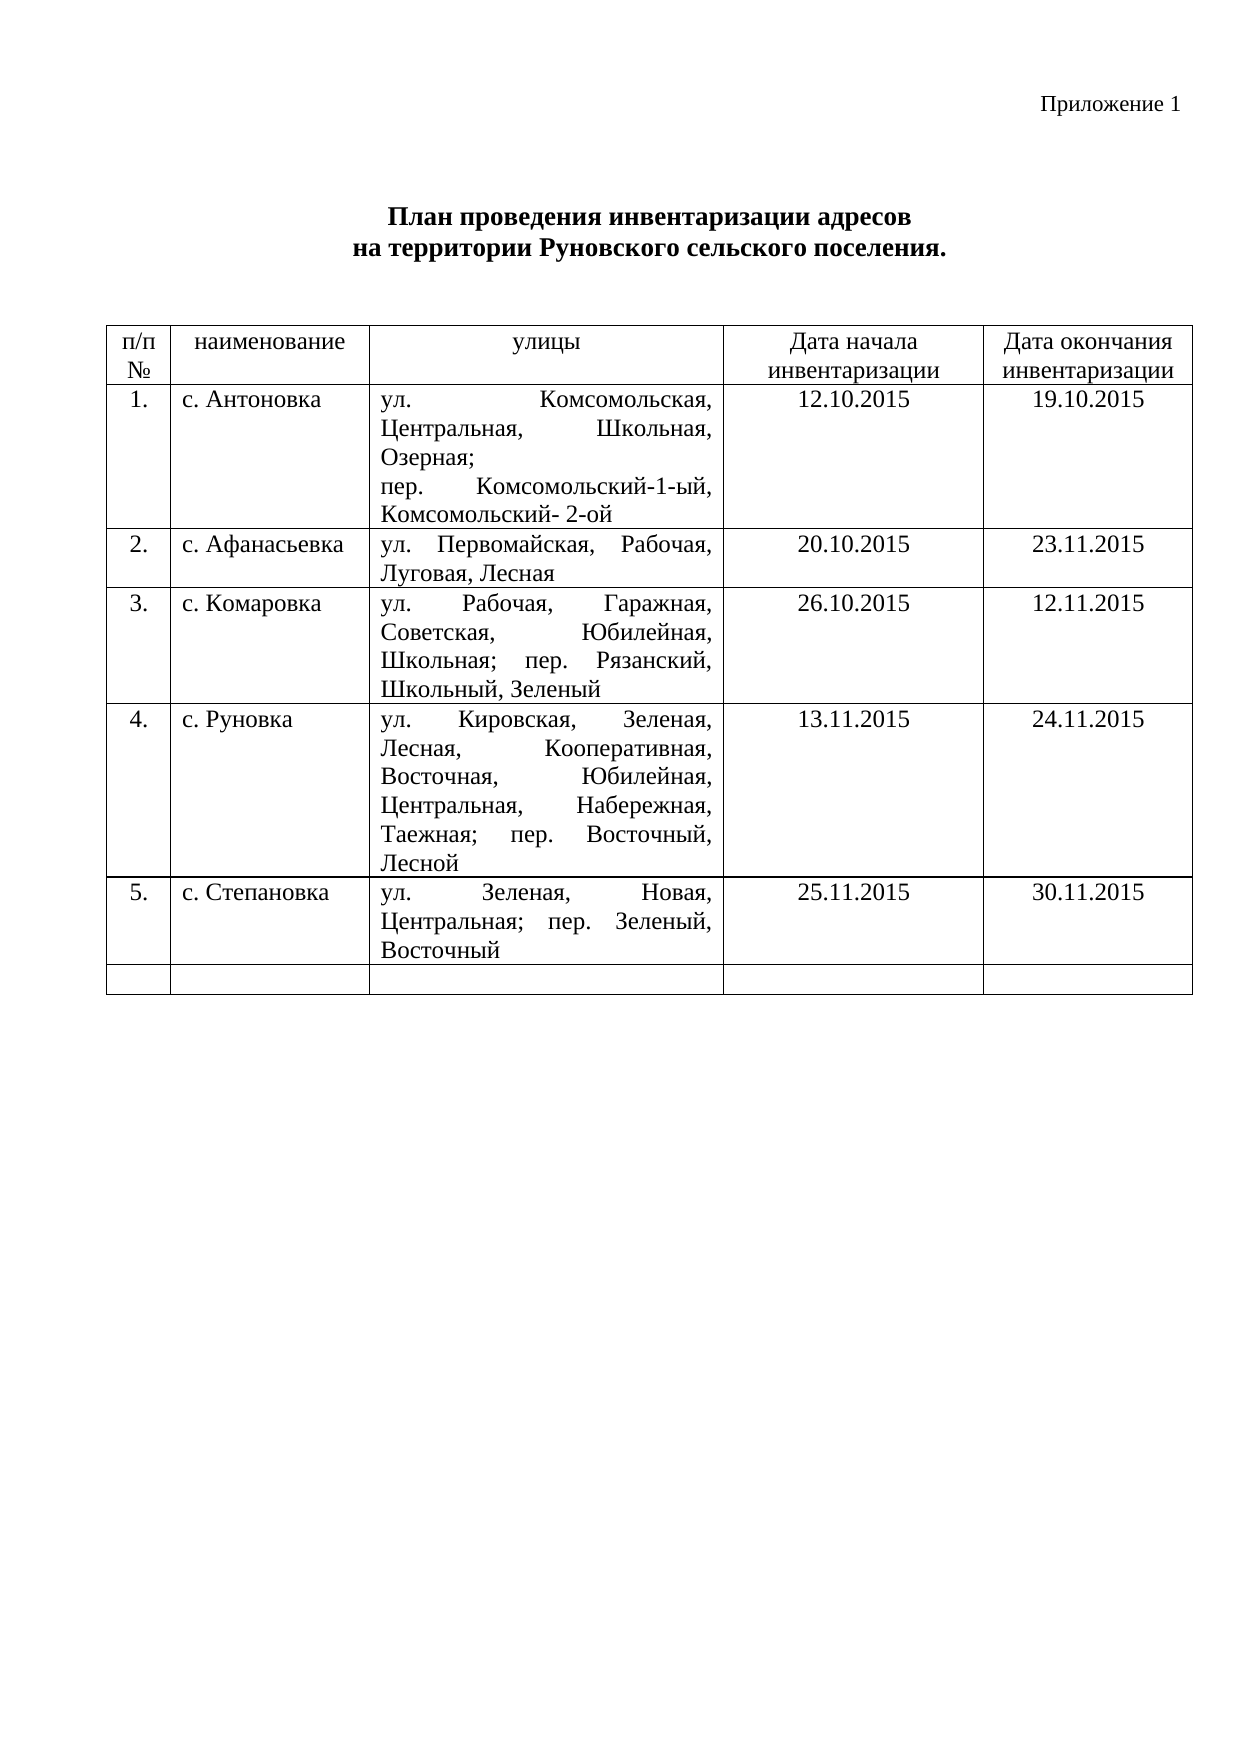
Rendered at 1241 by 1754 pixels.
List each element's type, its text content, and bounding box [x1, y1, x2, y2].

table_cell 1. [107, 385, 170, 528]
table_cell 2. [107, 529, 170, 587]
table_cell 13.11.2015 [724, 704, 983, 876]
table_header улицы [370, 326, 723, 383]
table_cell с. Комаровка [171, 588, 369, 703]
table_cell ул. Первомайская, Рабочая, Луговая, Лесная [370, 529, 723, 587]
table_cell 30.11.2015 [984, 878, 1192, 964]
table_cell 12.10.2015 [724, 385, 983, 528]
table_cell 26.10.2015 [724, 588, 983, 703]
table_cell с. Руновка [171, 704, 369, 876]
table_cell ул. Кировская, Зеленая, Лесная, Кооперативная, Восточная, Юбилейная, Центральная, Набережная, Таежная; пер. Восточный, Лесной [370, 704, 723, 876]
text План проведения инвентаризации адресов [118, 200, 1181, 232]
table_cell 19.10.2015 [984, 385, 1192, 528]
table_header Дата начала инвентаризации [724, 326, 983, 383]
table_cell ул. Зеленая, Новая, Центральная; пер. Зеленый, Восточный [370, 878, 723, 964]
table_cell 23.11.2015 [984, 529, 1192, 587]
table_header наименование [171, 326, 369, 383]
table_cell с. Антоновка [171, 385, 369, 528]
table_cell ул. Рабочая, Гаражная, Советская, Юбилейная, Школьная; пер. Рязанский, Школьный, Зеленый [370, 588, 723, 703]
table_cell 3. [107, 588, 170, 703]
table_cell [724, 965, 983, 993]
text Приложение 1 [118, 90, 1181, 117]
table_cell ул. Комсомольская, Центральная, Школьная, Озерная; пер. Комсомольский-1-ый, Комсомольский- 2-ой [370, 385, 723, 528]
table_cell 25.11.2015 [724, 878, 983, 964]
table_header Дата окончания инвентаризации [984, 326, 1192, 383]
table_cell 20.10.2015 [724, 529, 983, 587]
table_cell с. Афанасьевка [171, 529, 369, 587]
table_cell с. Степановка [171, 878, 369, 964]
table_cell 24.11.2015 [984, 704, 1192, 876]
table_header п/п № [107, 326, 170, 383]
table_cell [107, 965, 170, 993]
table_cell 5. [107, 878, 170, 964]
table_cell [370, 965, 723, 993]
text на территории Руновского сельского поселения. [118, 232, 1181, 263]
table_cell [171, 965, 369, 993]
table_cell 4. [107, 704, 170, 876]
table_cell [984, 965, 1192, 993]
table_cell 12.11.2015 [984, 588, 1192, 703]
